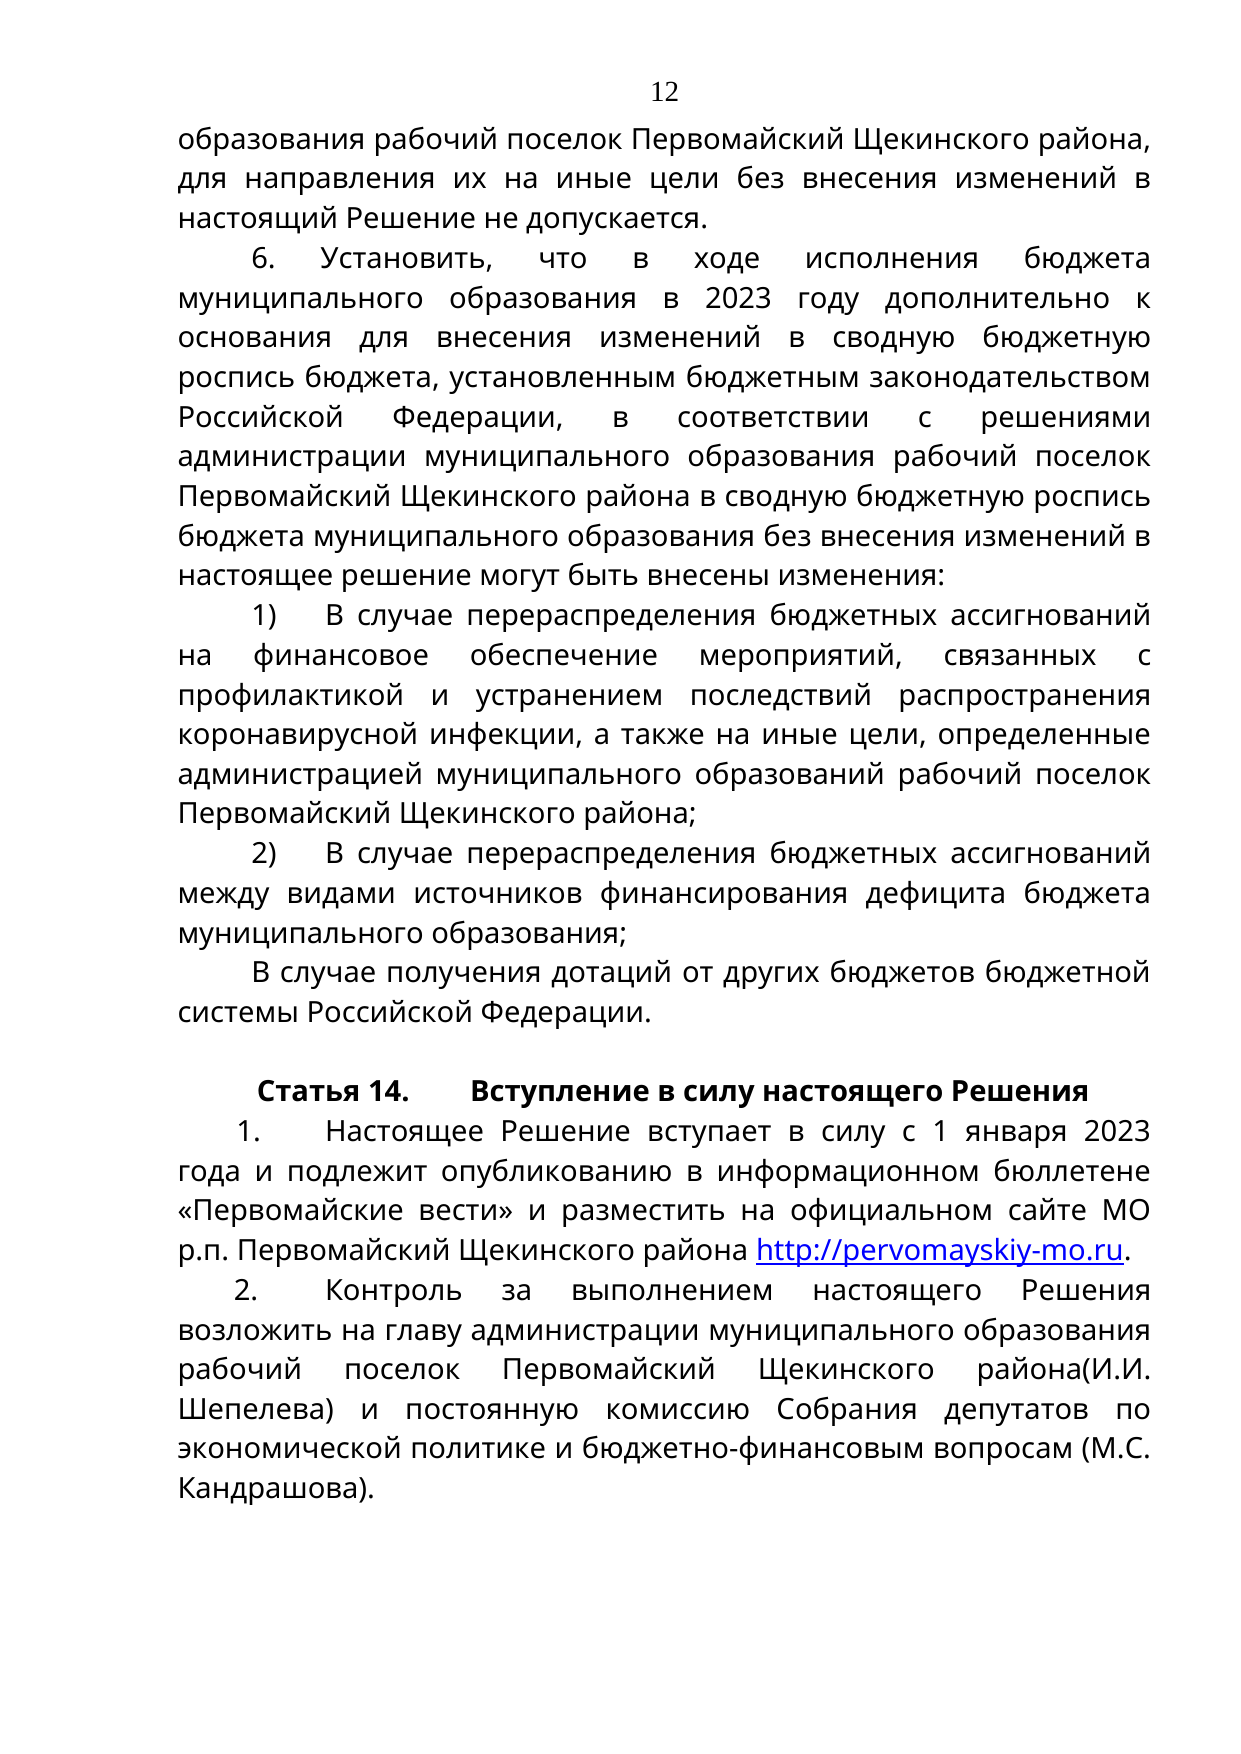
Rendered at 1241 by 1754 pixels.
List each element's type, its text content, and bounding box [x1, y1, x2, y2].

table_header Статья 14. [245, 1071, 458, 1110]
table_header Вступление в силу настоящего Решения [459, 1071, 1172, 1110]
list Настоящее Решение вступает в силу с 1 января 2023 года и подлежит опубликованию в информационном бюллетене «Первомайские вести» и разместить на официальном сайте МО р.п. Первомайский Щекинского района http://pervomayskiy-mo.ru. [177, 1110, 1152, 1269]
list В случае перераспределения бюджетных ассигнований между видами источников финансирования дефицита бюджета муниципального образования; [177, 832, 1152, 952]
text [177, 118, 1152, 237]
list В случае перераспределения бюджетных ассигнований на финансовое обеспечение мероприятий, связанных с профилактикой и устранением последствий распространения коронавирусной инфекции, а также на иные цели, определенные администрацией муниципального образований рабочий поселок Первомайский Щекинского района; [177, 594, 1152, 832]
list Контроль за выполнением настоящего Решения возложить на главу администрации муниципального образования рабочий поселок Первомайский Щекинского района(И.И. Шепелева) и постоянную комиссию Собрания депутатов по экономической политике и бюджетно-финансовым вопросам (М.С. Кандрашова). [177, 1269, 1152, 1507]
text В случае получения дотаций от других бюджетов бюджетной системы Российской Федерации. [177, 952, 1152, 1031]
list 6. Установить, что в ходе исполнения бюджета муниципального образования в 2023 году дополнительно к основания для внесения изменений в сводную бюджетную роспись бюджета, установленным бюджетным законодательством Российской Федерации, в соответствии с решениями администрации муниципального образования рабочий поселок Первомайский Щекинского района в сводную бюджетную роспись бюджета муниципального образования без внесения изменений в настоящее решение могут быть внесены изменения: [177, 237, 1152, 594]
